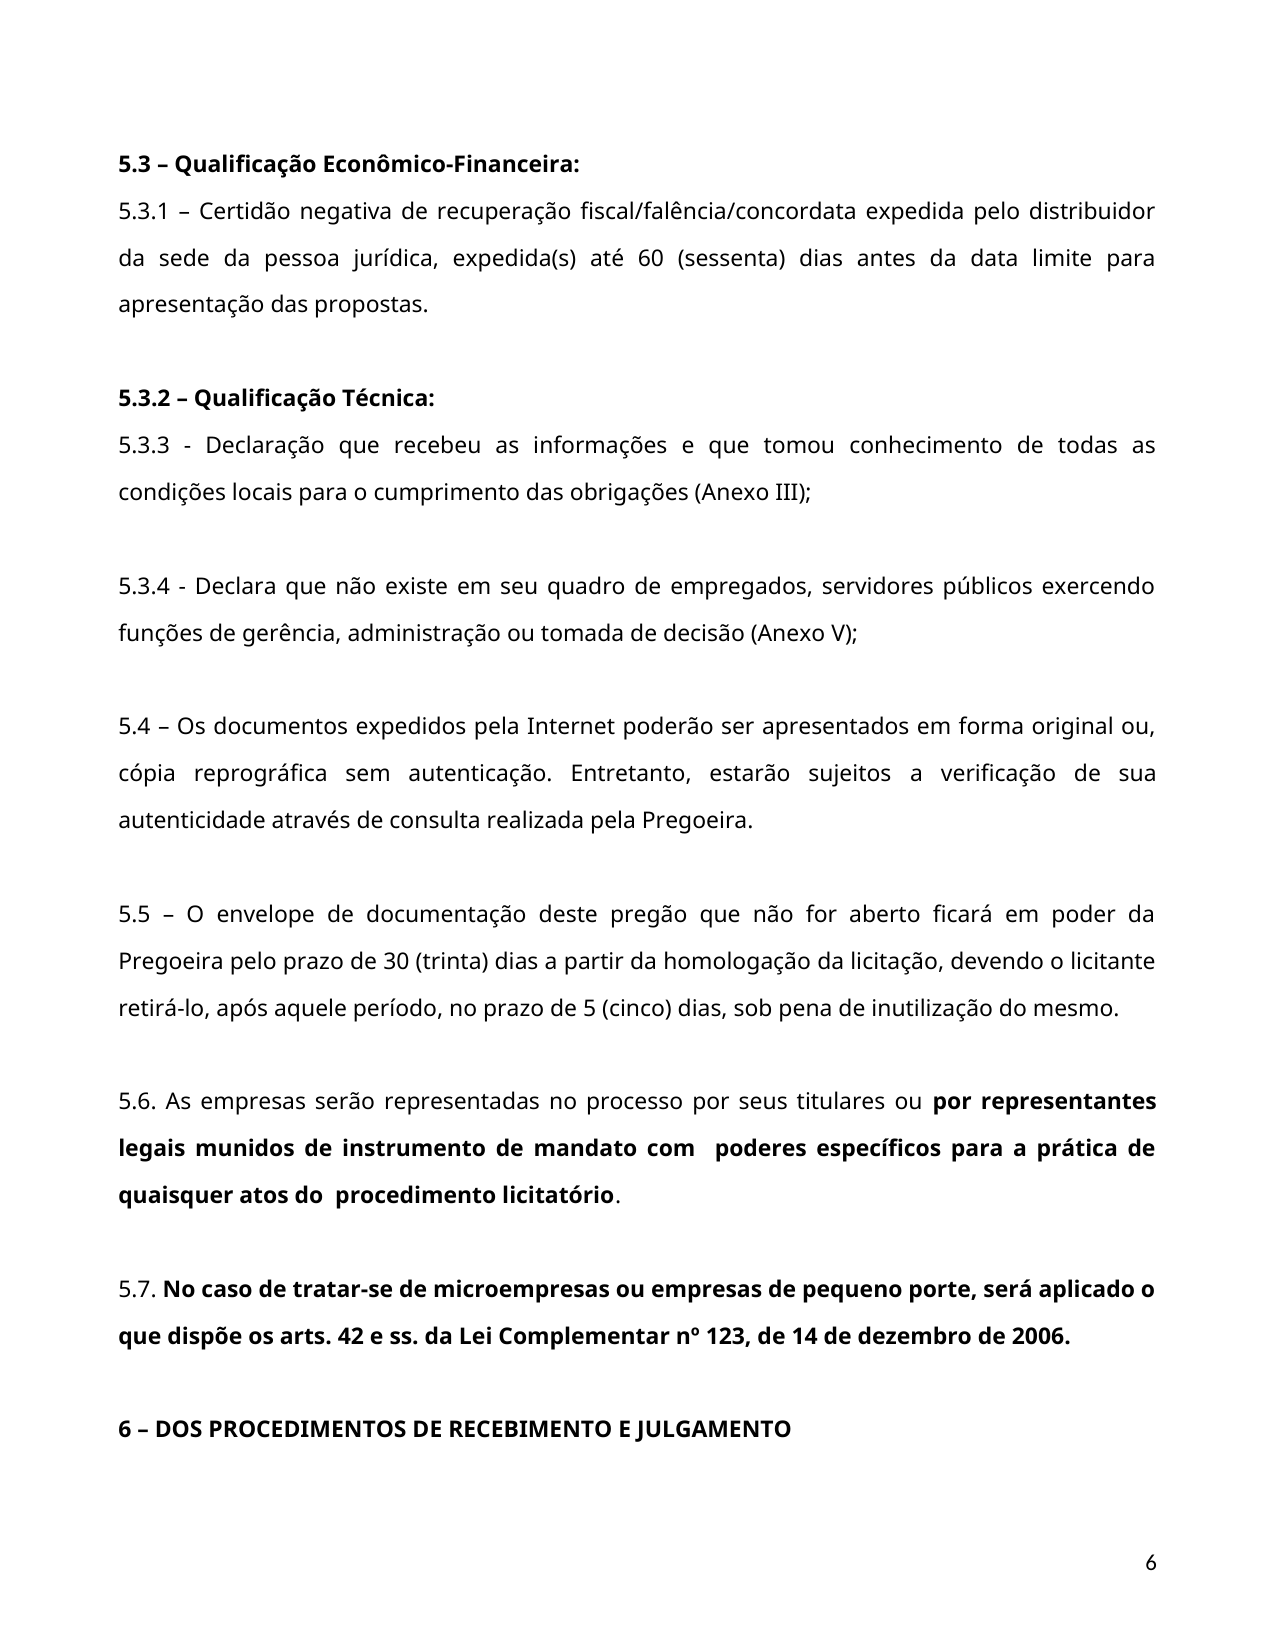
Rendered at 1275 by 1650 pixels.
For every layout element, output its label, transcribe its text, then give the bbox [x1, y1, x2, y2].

text 6 – DOS PROCEDIMENTOS DE RECEBIMENTO E JULGAMENTO [118, 1413, 1157, 1444]
text 5.3 – Qualificação Econômico-Financeira: [118, 148, 1157, 179]
text 5.5 – O envelope de documentação deste pregão que não for aberto ficará em poder da Pregoeira pelo prazo de 30 (trinta) dias a partir da homologação da licitação, devendo o licitante retirá-lo, após aquele período, no prazo de 5 (cinco) dias, sob pena de inutilização do mesmo. [118, 898, 1157, 1023]
text 5.6. As empresas serão representadas no processo por seus titulares ou por representantes legais munidos de instrumento de mandato com poderes específicos para a prática de quaisquer atos do procedimento licitatório. [118, 1085, 1157, 1210]
text 5.3.1 – Certidão negativa de recuperação fiscal/falência/concordata expedida pelo distribuidor da sede da pessoa jurídica, expedida(s) até 60 (sessenta) dias antes da data limite para apresentação das propostas. [118, 194, 1157, 319]
text 5.3.2 – Qualificação Técnica: [118, 382, 1157, 413]
text 5.3.3 - Declaração que recebeu as informações e que tomou conhecimento de todas as condições locais para o cumprimento das obrigações (Anexo III); [118, 429, 1157, 507]
text 5.7. No caso de tratar-se de microempresas ou empresas de pequeno porte, será aplicado o que dispõe os arts. 42 e ss. da Lei Complementar nº 123, de 14 de dezembro de 2006. [118, 1273, 1157, 1351]
text 5.3.4 - Declara que não existe em seu quadro de empregados, servidores públicos exercendo funções de gerência, administração ou tomada de decisão (Anexo V); [118, 569, 1157, 648]
text 5.4 – Os documentos expedidos pela Internet poderão ser apresentados em forma original ou, cópia reprográfica sem autenticação. Entretanto, estarão sujeitos a verificação de sua autenticidade através de consulta realizada pela Pregoeira. [118, 710, 1157, 835]
